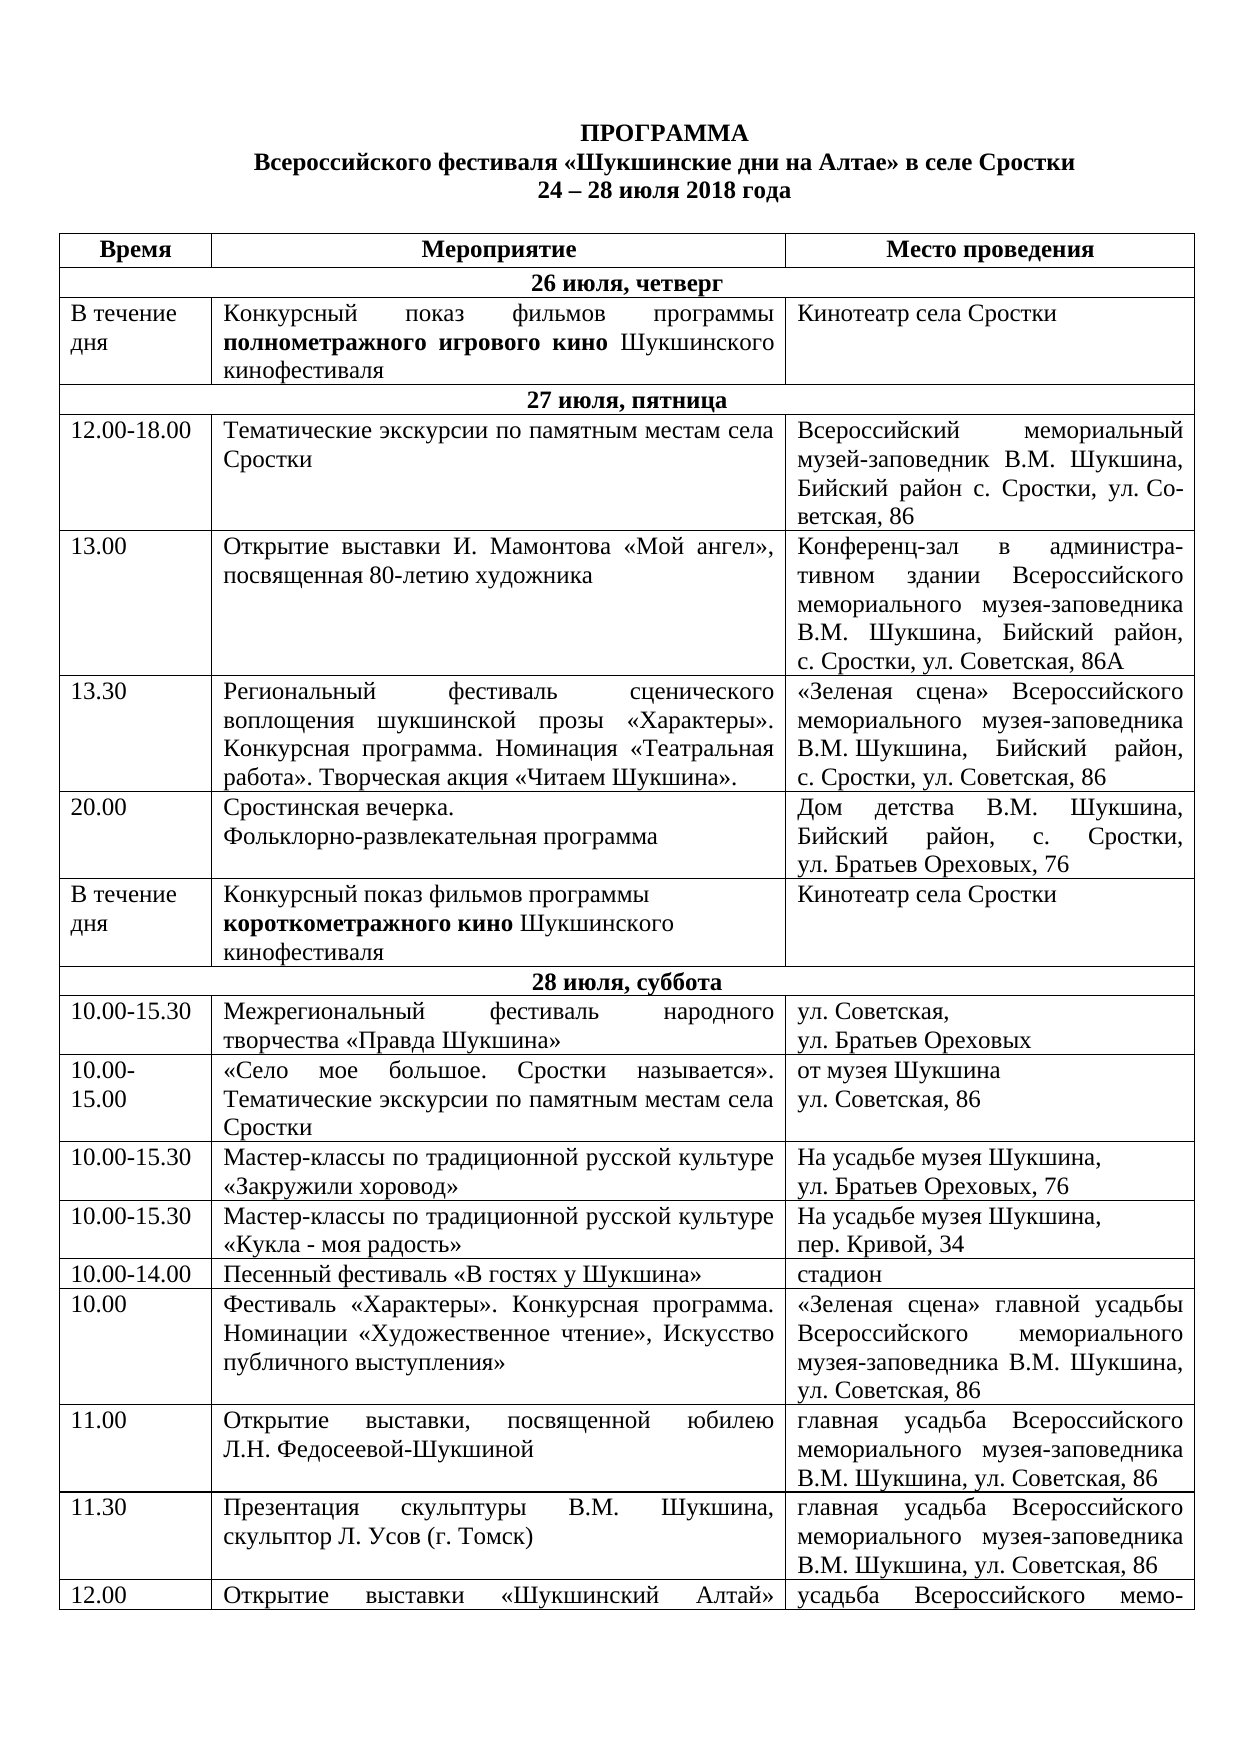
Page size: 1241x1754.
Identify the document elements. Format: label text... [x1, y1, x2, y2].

table_cell 10.00 [60, 1289, 211, 1404]
table_cell 10.00-15.30 [60, 1201, 211, 1258]
table_cell Дом детства В.М. Шукшина, Бийский район, с. Сростки, ул. Братьев Ореховых, 76 [786, 792, 1194, 878]
table_cell 27 июля, пятница [60, 385, 1194, 414]
table_cell 11.00 [60, 1405, 211, 1491]
table_cell Презентация скульптуры В.М. Шукшина, скульптор Л. Усов (г. Томск) [212, 1493, 785, 1579]
table_cell 11.30 [60, 1493, 211, 1579]
table_cell Фестиваль «Характеры». Конкурсная программа. Номинации «Художественное чтение», Искусство публичного выступления» [212, 1289, 785, 1404]
table_cell Мастер-классы по традиционной русской культуре «Кукла - моя радость» [212, 1201, 785, 1258]
table_cell главная усадьба Всероссийского мемориального музея-заповедника В.М. Шукшина, ул. Советская, 86 [786, 1493, 1194, 1579]
table_cell 26 июля, четверг [60, 268, 1194, 297]
table_cell В течение дня [60, 298, 211, 384]
table_cell от музея Шукшина ул. Советская, 86 [786, 1055, 1194, 1141]
table_cell На усадьбе музея Шукшина, ул. Братьев Ореховых, 76 [786, 1142, 1194, 1200]
table_cell «Село мое большое. Сростки называется». Тематические экскурсии по памятным местам села Сростки [212, 1055, 785, 1141]
table_cell В течение дня [60, 879, 211, 966]
table_cell Кинотеатр села Сростки [786, 879, 1194, 966]
table_cell 28 июля, суббота [60, 967, 1194, 995]
table_cell Мастер-классы по традиционной русской культуре «Закружили хоровод» [212, 1142, 785, 1200]
table_cell Всероссийский мемориальный музей-заповедник В.М. Шукшина, Бийский район с. Сростки, ул. Со-ветская, 86 [786, 415, 1194, 530]
table_cell 20.00 [60, 792, 211, 878]
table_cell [212, 1580, 785, 1608]
table_cell Региональный фестиваль сценического воплощения шукшинской прозы «Характеры». Конкурсная программа. Номинация «Театральная работа». Творческая акция «Читаем Шукшина». [212, 676, 785, 791]
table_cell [786, 1580, 1194, 1608]
table_cell Конкурсный показ фильмов программы короткометражного кино Шукшинского кинофестиваля [212, 879, 785, 966]
table_cell «Зеленая сцена» главной усадьбы Всероссийского мемориального музея-заповедника В.М. Шукшина, ул. Советская, 86 [786, 1289, 1194, 1404]
table_cell Межрегиональный фестиваль народного творчества «Правда Шукшина» [212, 996, 785, 1054]
table_header Мероприятие [212, 234, 785, 267]
table_cell Сростинская вечерка. Фольклорно-развлекательная программа [212, 792, 785, 878]
table_cell На усадьбе музея Шукшина, пер. Кривой, 34 [786, 1201, 1194, 1258]
table_header Время [60, 234, 211, 267]
text Всероссийского фестиваля «Шукшинские дни на Алтае» в селе Сростки [177, 147, 1152, 176]
table_cell Кинотеатр села Сростки [786, 298, 1194, 384]
table_cell 13.00 [60, 531, 211, 675]
text 24 – 28 июля 2018 года [177, 176, 1152, 204]
table_cell 10.00-14.00 [60, 1259, 211, 1288]
table_cell Конкурсный показ фильмов программы полнометражного игрового кино Шукшинского кинофестиваля [212, 298, 785, 384]
table_cell стадион [786, 1259, 1194, 1288]
table_header Место проведения [786, 234, 1194, 267]
table_cell Песенный фестиваль «В гостях у Шукшина» [212, 1259, 785, 1288]
table_cell 12.00-18.00 [60, 415, 211, 530]
table_cell «Зеленая сцена» Всероссийского мемориального музея-заповедника В.М. Шукшина, Бийский район, с. Сростки, ул. Советская, 86 [786, 676, 1194, 791]
table_cell главная усадьба Всероссийского мемориального музея-заповедника В.М. Шукшина, ул. Советская, 86 [786, 1405, 1194, 1491]
table_cell Открытие выставки И. Мамонтова «Мой ангел», посвященная 80-летию художника [212, 531, 785, 675]
table_cell 13.30 [60, 676, 211, 791]
table_cell 10.00-15.30 [60, 996, 211, 1054]
table_cell Тематические экскурсии по памятным местам села Сростки [212, 415, 785, 530]
table_cell ул. Советская, ул. Братьев Ореховых [786, 996, 1194, 1054]
table_cell 10.00-15.30 [60, 1142, 211, 1200]
table_cell 12.00 [60, 1580, 211, 1608]
table_cell Конференц-зал в администра-тивном здании Всероссийского мемориального музея-заповедника В.М. Шукшина, Бийский район, с. Сростки, ул. Советская, 86А [786, 531, 1194, 675]
text ПРОГРАММА [177, 118, 1152, 147]
table_cell Открытие выставки, посвященной юбилею Л.Н. Федосеевой-Шукшиной [212, 1405, 785, 1491]
table_cell 10.00- 15.00 [60, 1055, 211, 1141]
